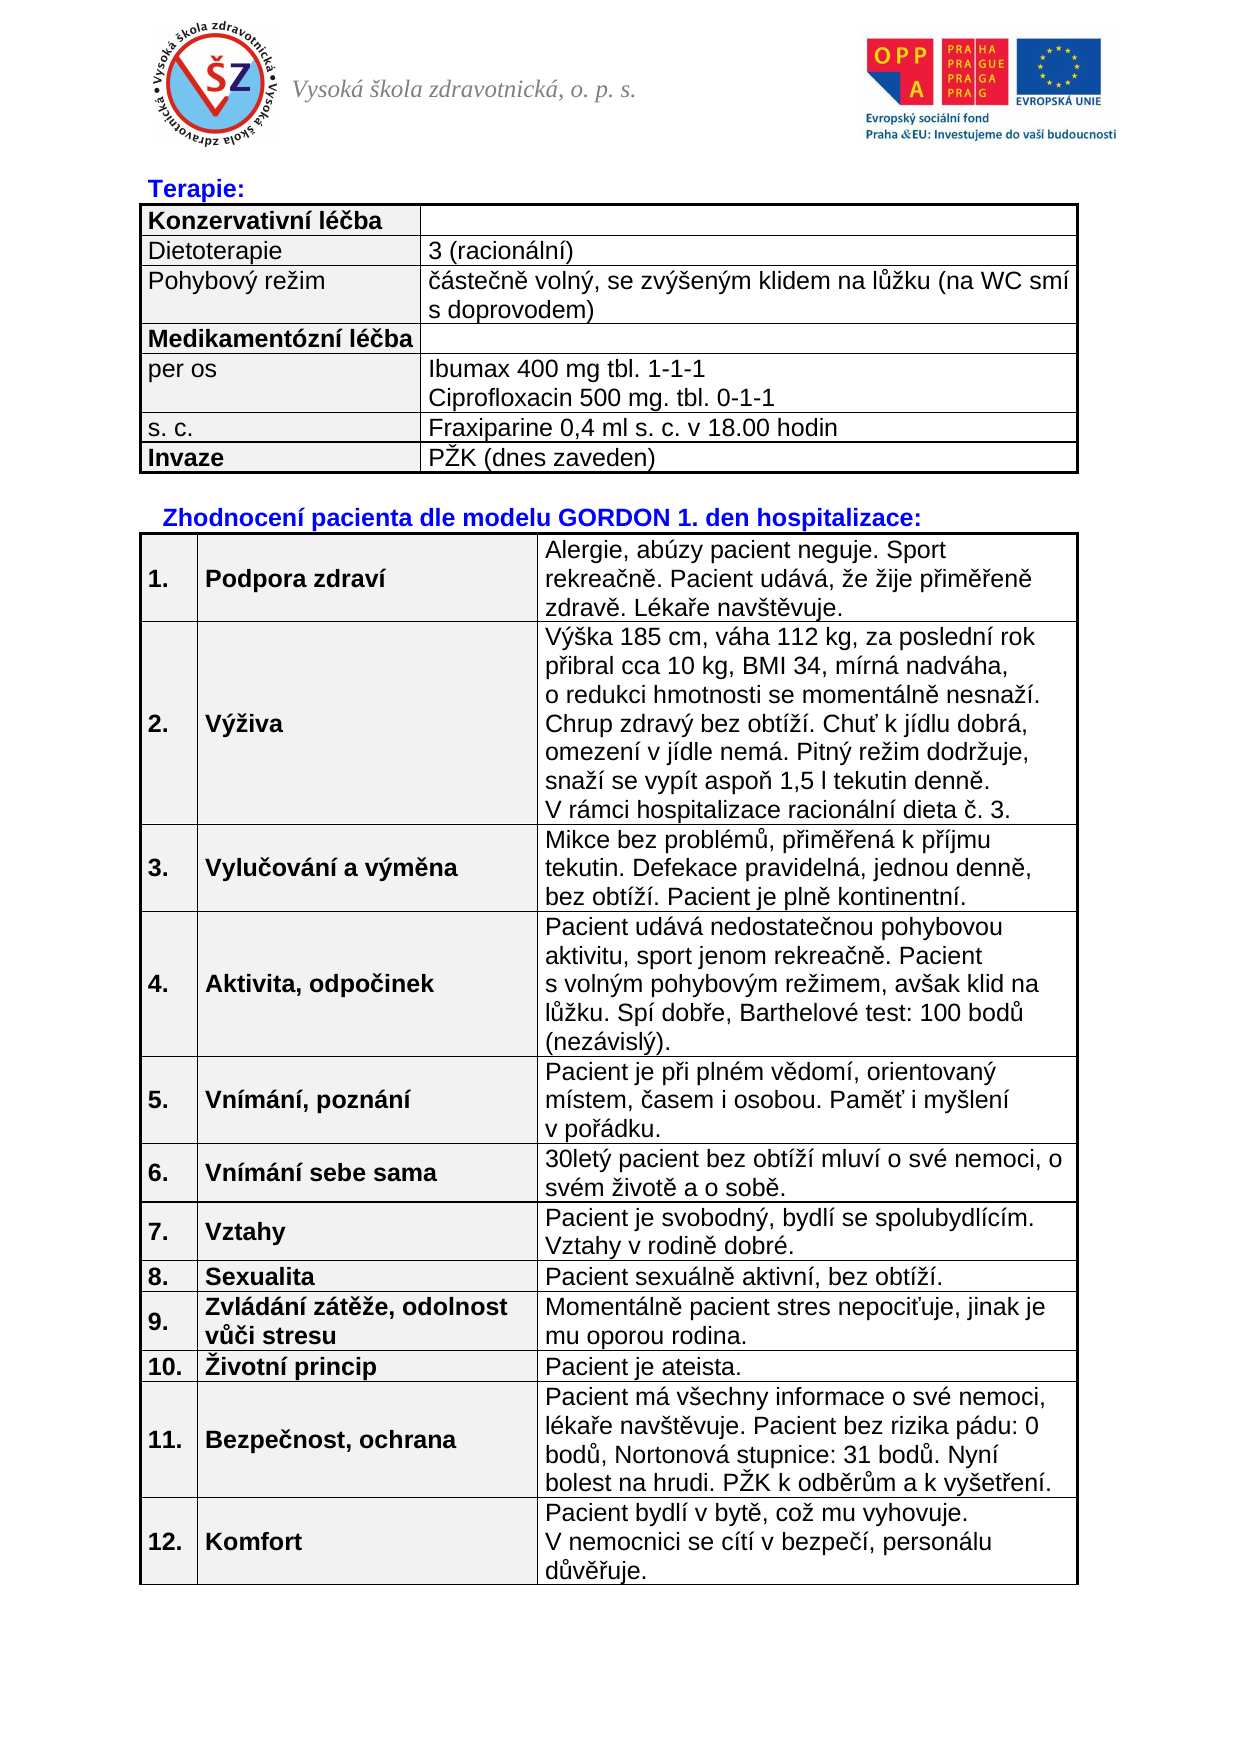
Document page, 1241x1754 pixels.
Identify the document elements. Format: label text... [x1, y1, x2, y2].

table_cell Pacient je při plném vědomí, orientovaný místem, časem i osobou. Paměť i myšlení v pořádku. [538, 1057, 1076, 1143]
table_cell PŽK (dnes zaveden) [421, 443, 1076, 471]
table_cell Aktivita, odpočinek [198, 912, 537, 1056]
table_cell Pacient je ateista. [538, 1351, 1076, 1381]
table_cell Dietoterapie [142, 236, 420, 265]
table_cell Pacient udává nedostatečnou pohybovou aktivitu, sport jenom rekreačně. Pacient s volným pohybovým režimem, avšak klid na lůžku. Spí dobře, Barthelové test: 100 bodů (nezávislý). [538, 912, 1076, 1056]
table_cell Ibumax 400 mg tbl. 1-1-1 Ciprofloxacin 500 mg. tbl. 0-1-1 [421, 354, 1076, 412]
table_cell per os [142, 354, 420, 412]
table_header [421, 206, 1076, 235]
table_cell Mikce bez problémů, přiměřená k příjmu tekutin. Defekace pravidelná, jednou denně, bez obtíží. Pacient je plně kontinentní. [538, 825, 1076, 911]
picture [854, 25, 1122, 147]
table_cell částečně volný, se zvýšeným klidem na lůžku (na WC smí s doprovodem) [421, 266, 1076, 323]
table_cell 6. [142, 1144, 197, 1201]
table_cell Bezpečnost, ochrana [198, 1382, 537, 1497]
table_cell Medikamentózní léčba [142, 324, 420, 353]
table_cell Zvládání zátěže, odolnost vůči stresu [198, 1292, 537, 1350]
table_cell Invaze [142, 443, 420, 471]
table_cell 7. [142, 1203, 197, 1260]
table_cell Výška 185 cm, váha 112 kg, za poslední rok přibral cca 10 kg, BMI 34, mírná nadváha, o redukci hmotnosti se momentálně nesnaží. Chrup zdravý bez obtíží. Chuť k jídlu dobrá, omezení v jídle nemá. Pitný režim dodržuje, snaží se vypít aspoň 1,5 l tekutin denně. V rámci hospitalizace racionální dieta č. 3. [538, 622, 1076, 823]
table_cell 5. [142, 1057, 197, 1143]
table_cell Pacient sexuálně aktivní, bez obtíží. [538, 1261, 1076, 1291]
table_header Konzervativní léčba [142, 206, 420, 235]
table_cell Výživa [198, 622, 537, 823]
subtitle Zhodnocení pacienta dle modelu GORDON 1. den hospitalizace: [162, 503, 1093, 532]
table_cell Vnímání, poznání [198, 1057, 537, 1143]
picture [153, 21, 277, 147]
table_header 1. [142, 535, 197, 621]
table_cell Momentálně pacient stres nepociťuje, jinak je mu oporou rodina. [538, 1292, 1076, 1350]
table_cell Vnímání sebe sama [198, 1144, 537, 1201]
table_cell 30letý pacient bez obtíží mluví o své nemoci, o svém životě a o sobě. [538, 1144, 1076, 1201]
table_cell 2. [142, 622, 197, 823]
table_cell Pacient bydlí v bytě, což mu vyhovuje. V nemocnici se cítí v bezpečí, personálu důvěřuje. [538, 1498, 1076, 1584]
table_cell Komfort [198, 1498, 537, 1584]
text Terapie: [148, 174, 1093, 203]
table_header Alergie, abúzy pacient neguje. Sport rekreačně. Pacient udává, že žije přiměřeně zdravě. Lékaře navštěvuje. [538, 535, 1076, 621]
table_cell 12. [142, 1498, 197, 1584]
table_cell 3 (racionální) [421, 236, 1076, 265]
table_cell 8. [142, 1261, 197, 1291]
table_cell Životní princip [198, 1351, 537, 1381]
table_cell 4. [142, 912, 197, 1056]
table_cell Pacient má všechny informace o své nemoci, lékaře navštěvuje. Pacient bez rizika pádu: 0 bodů, Nortonová stupnice: 31 bodů. Nyní bolest na hrudi. PŽK k odběrům a k vyšetření. [538, 1382, 1076, 1497]
table_cell Pacient je svobodný, bydlí se spolubydlícím. Vztahy v rodině dobré. [538, 1203, 1076, 1260]
table_header Podpora zdraví [198, 535, 537, 621]
table_cell [421, 324, 1076, 353]
table_cell s. c. [142, 413, 420, 441]
table_cell Vztahy [198, 1203, 537, 1260]
table_cell 10. [142, 1351, 197, 1381]
table_cell Sexualita [198, 1261, 537, 1291]
table_cell 9. [142, 1292, 197, 1350]
table_cell 3. [142, 825, 197, 911]
table_cell Fraxiparine 0,4 ml s. c. v 18.00 hodin [421, 413, 1076, 441]
table_cell Pohybový režim [142, 266, 420, 323]
table_cell Vylučování a výměna [198, 825, 537, 911]
table_cell 11. [142, 1382, 197, 1497]
